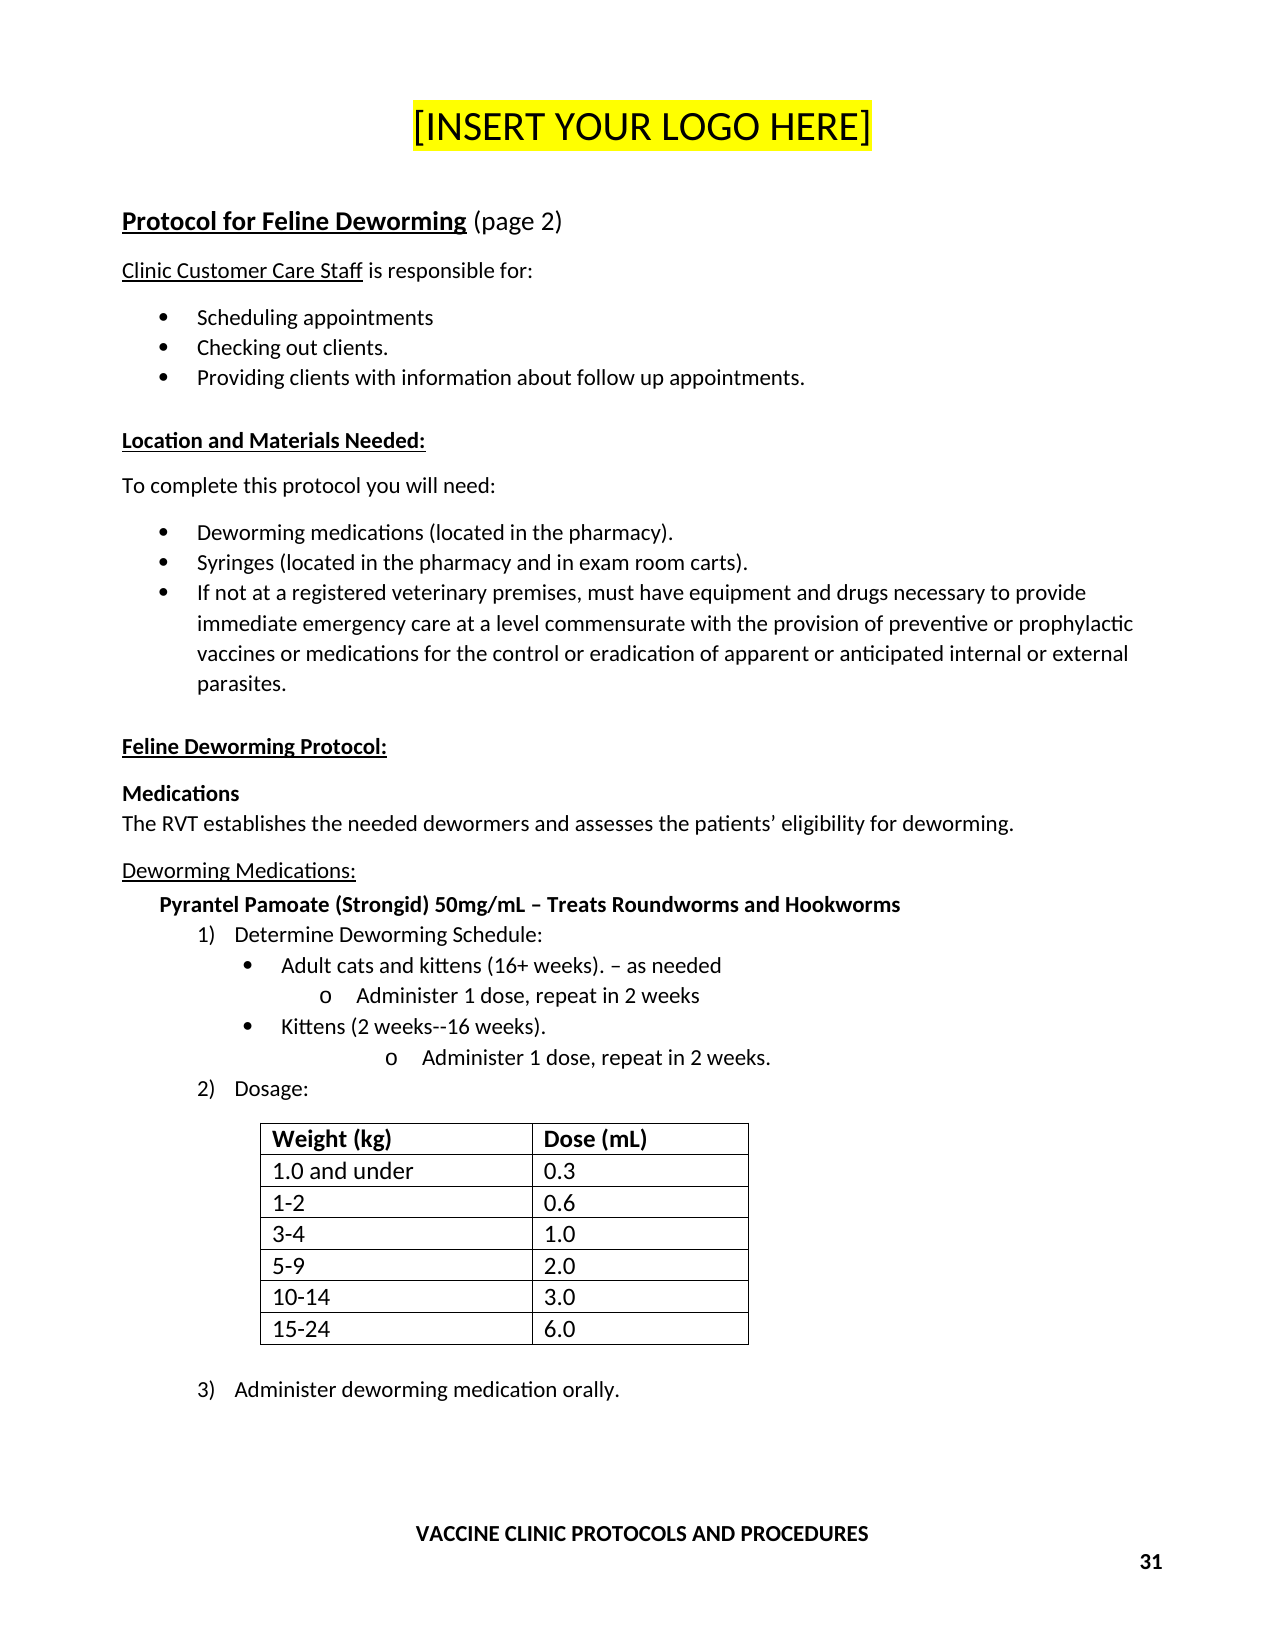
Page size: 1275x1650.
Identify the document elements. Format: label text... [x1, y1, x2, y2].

subtitle Pyrantel Pamoate (Strongid) 50mg/mL – Treats Roundworms and Hookworms [159, 890, 1162, 918]
text Feline Deworming Protocol: [122, 732, 1162, 760]
table_header Dose (mL) [533, 1124, 748, 1154]
table_cell 6.0 [533, 1313, 748, 1343]
table_cell 3-4 [261, 1218, 532, 1249]
list Kittens (2 weeks--16 weeks). [244, 1012, 1162, 1041]
list If not at a registered veterinary premises, must have equipment and drugs necessary to provide immediate emergency care at a level commensurate with the provision of preventive or prophylactic vaccines or medications for the control or eradication of apparent or anticipated internal or external parasites. [159, 578, 1162, 697]
table_cell 2.0 [533, 1250, 748, 1280]
list Adult cats and kittens (16+ weeks). – as needed [244, 951, 1162, 979]
text The RVT establishes the needed dewormers and assesses the patients’ eligibility for deworming. [122, 809, 1162, 837]
subtitle Deworming Medications: [122, 856, 1162, 884]
list Administer deworming medication orally. [197, 1375, 1162, 1403]
table_cell 3.0 [533, 1281, 748, 1312]
table_cell 1-2 [261, 1187, 532, 1217]
table_cell 15-24 [261, 1313, 532, 1343]
list Administer 1 dose, repeat in 2 weeks [319, 981, 1162, 1010]
list Administer 1 dose, repeat in 2 weeks. [384, 1043, 1162, 1072]
list Deworming medications (located in the pharmacy). [159, 518, 1162, 546]
list Dosage: [197, 1074, 1162, 1102]
table_cell 0.3 [533, 1155, 748, 1186]
text To complete this protocol you will need: [122, 471, 1162, 499]
text Location and Materials Needed: [122, 426, 1162, 454]
list Syringes (located in the pharmacy and in exam room carts). [159, 548, 1162, 576]
list Providing clients with information about follow up appointments. [159, 363, 1162, 391]
list Scheduling appointments [159, 303, 1162, 331]
table_cell 1.0 [533, 1218, 748, 1249]
table_cell 1.0 and under [261, 1155, 532, 1186]
table_header Weight (kg) [261, 1124, 532, 1154]
table_cell 0.6 [533, 1187, 748, 1217]
list Checking out clients. [159, 333, 1162, 361]
text Clinic Customer Care Staff is responsible for: [122, 256, 1162, 284]
list Determine Deworming Schedule: [197, 921, 1162, 949]
subtitle Medications [122, 779, 1162, 807]
text Protocol for Feline Deworming (page 2) [122, 204, 1162, 237]
table_cell 5-9 [261, 1250, 532, 1280]
table_cell 10-14 [261, 1281, 532, 1312]
